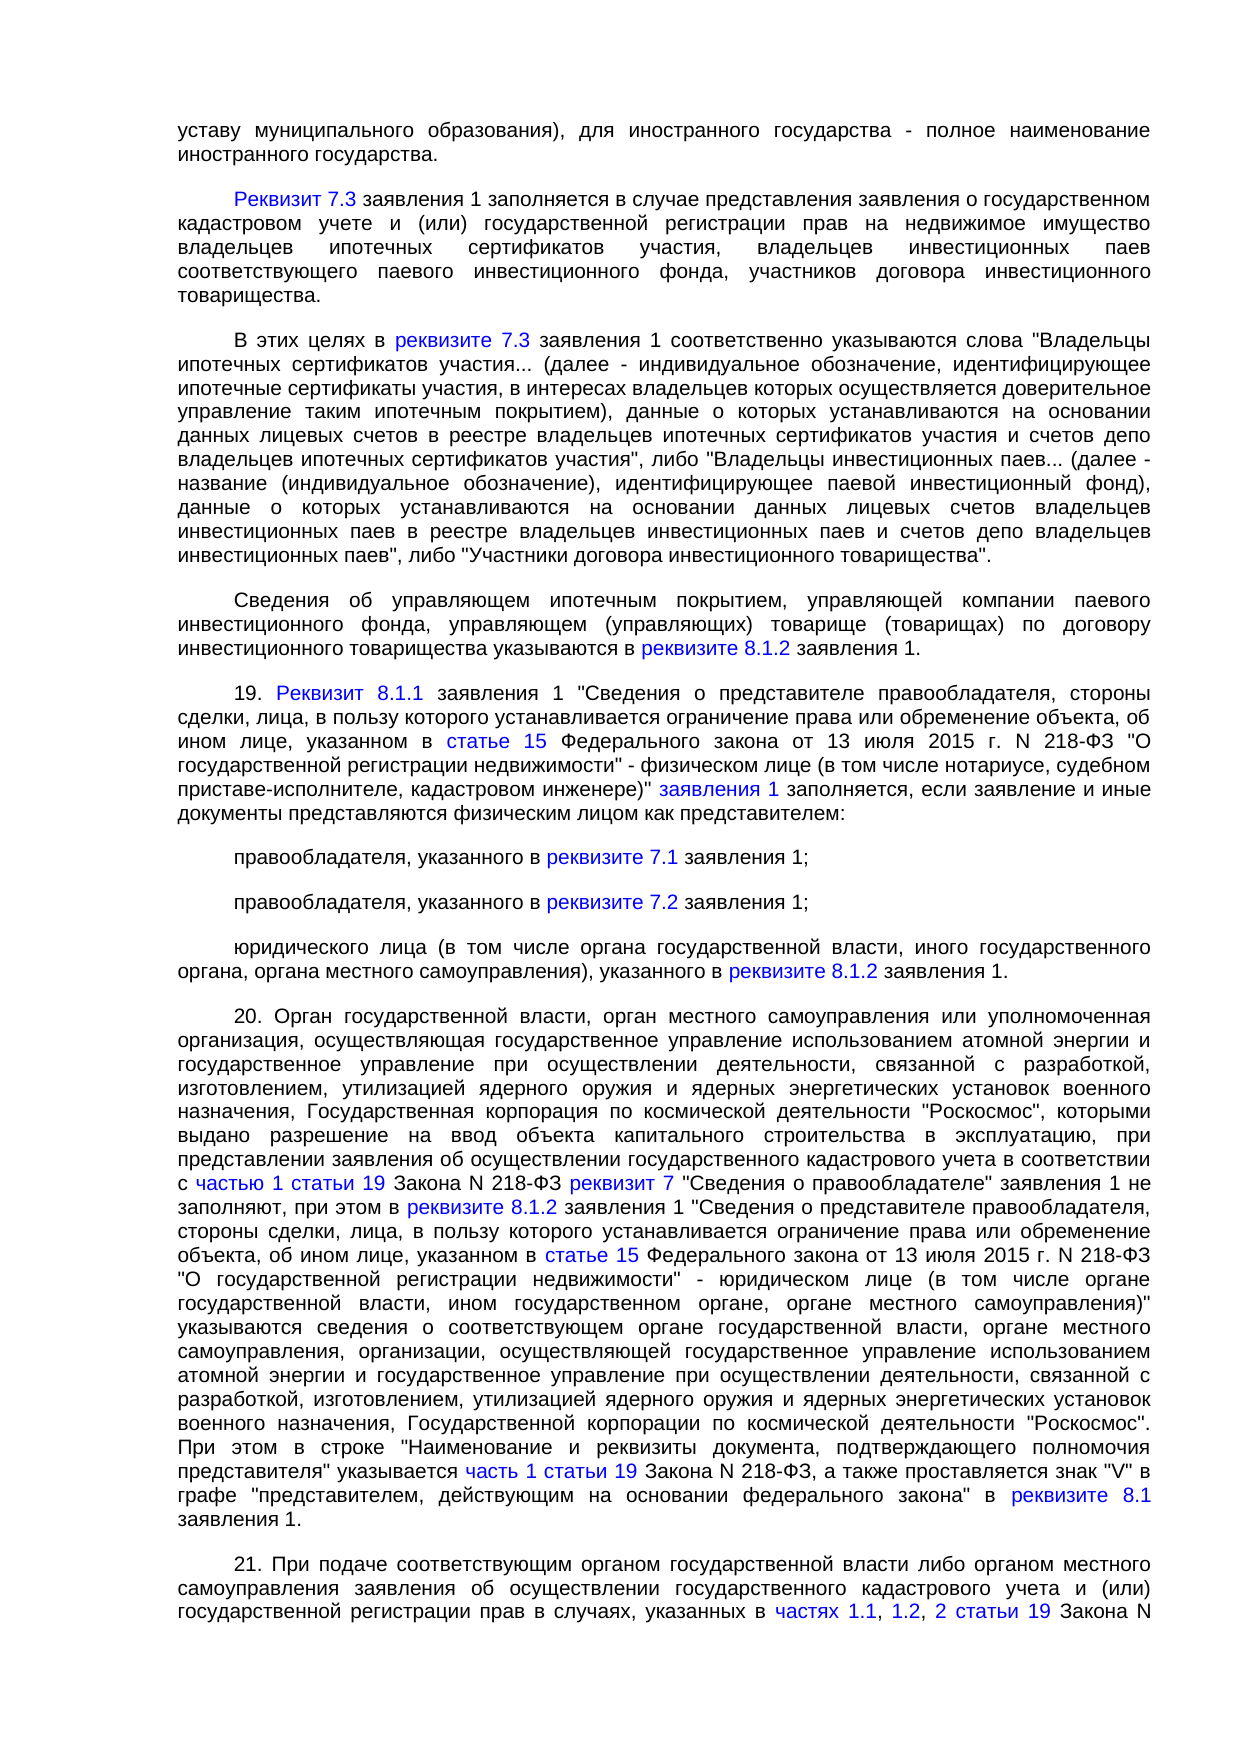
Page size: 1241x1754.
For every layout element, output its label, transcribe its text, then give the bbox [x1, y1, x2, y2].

text В этих целях в реквизите 7.3 заявления 1 соответственно указываются слова "Владельцы ипотечных сертификатов участия... (далее - индивидуальное обозначение, идентифицирующее ипотечные сертификаты участия, в интересах владельцев которых осуществляется доверительное управление таким ипотечным покрытием), данные о которых устанавливаются на основании данных лицевых счетов в реестре владельцев ипотечных сертификатов участия и счетов депо владельцев ипотечных сертификатов участия", либо "Владельцы инвестиционных паев... (далее - название (индивидуальное обозначение), идентифицирующее паевой инвестиционный фонд), данные о которых устанавливаются на основании данных лицевых счетов владельцев инвестиционных паев в реестре владельцев инвестиционных паев и счетов депо владельцев инвестиционных паев", либо "Участники договора инвестиционного товарищества". [177, 327, 1152, 567]
text 19. Реквизит 8.1.1 заявления 1 "Сведения о представителе правообладателя, стороны сделки, лица, в пользу которого устанавливается ограничение права или обременение объекта, об ином лице, указанном в статье 15 Федерального закона от 13 июля 2015 г. N 218-ФЗ "О государственной регистрации недвижимости" - физическом лице (в том числе нотариусе, судебном приставе-исполнителе, кадастровом инженере)" заявления 1 заполняется, если заявление и иные документы представляются физическим лицом как представителем: [177, 681, 1152, 824]
text правообладателя, указанного в реквизите 7.2 заявления 1; [177, 890, 1152, 914]
text 20. Орган государственной власти, орган местного самоуправления или уполномоченная организация, осуществляющая государственное управление использованием атомной энергии и государственное управление при осуществлении деятельности, связанной с разработкой, изготовлением, утилизацией ядерного оружия и ядерных энергетических установок военного назначения, Государственная корпорация по космической деятельности "Роскосмос", которыми выдано разрешение на ввод объекта капитального строительства в эксплуатацию, при представлении заявления об осуществлении государственного кадастрового учета в соответствии с частью 1 статьи 19 Закона N 218-ФЗ реквизит 7 "Сведения о правообладателе" заявления 1 не заполняют, при этом в реквизите 8.1.2 заявления 1 "Сведения о представителе правообладателя, стороны сделки, лица, в пользу которого устанавливается ограничение права или обременение объекта, об ином лице, указанном в статье 15 Федерального закона от 13 июля 2015 г. N 218-ФЗ "О государственной регистрации недвижимости" - юридическом лице (в том числе органе государственной власти, ином государственном органе, органе местного самоуправления)" указываются сведения о соответствующем органе государственной власти, органе местного самоуправления, организации, осуществляющей государственное управление использованием атомной энергии и государственное управление при осуществлении деятельности, связанной с разработкой, изготовлением, утилизацией ядерного оружия и ядерных энергетических установок военного назначения, Государственной корпорации по космической деятельности "Роскосмос". При этом в строке "Наименование и реквизиты документа, подтверждающего полномочия представителя" указывается часть 1 статьи 19 Закона N 218-ФЗ, а также проставляется знак "V" в графе "представителем, действующим на основании федерального закона" в реквизите 8.1 заявления 1. [177, 1003, 1152, 1531]
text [177, 1551, 1152, 1623]
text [177, 118, 1152, 166]
text Реквизит 7.3 заявления 1 заполняется в случае представления заявления о государственном кадастровом учете и (или) государственной регистрации прав на недвижимое имущество владельцев ипотечных сертификатов участия, владельцев инвестиционных паев соответствующего паевого инвестиционного фонда, участников договора инвестиционного товарищества. [177, 187, 1152, 307]
text правообладателя, указанного в реквизите 7.1 заявления 1; [177, 845, 1152, 869]
text Сведения об управляющем ипотечным покрытием, управляющей компании паевого инвестиционного фонда, управляющем (управляющих) товарище (товарищах) по договору инвестиционного товарищества указываются в реквизите 8.1.2 заявления 1. [177, 588, 1152, 660]
text юридического лица (в том числе органа государственной власти, иного государственного органа, органа местного самоуправления), указанного в реквизите 8.1.2 заявления 1. [177, 935, 1152, 983]
